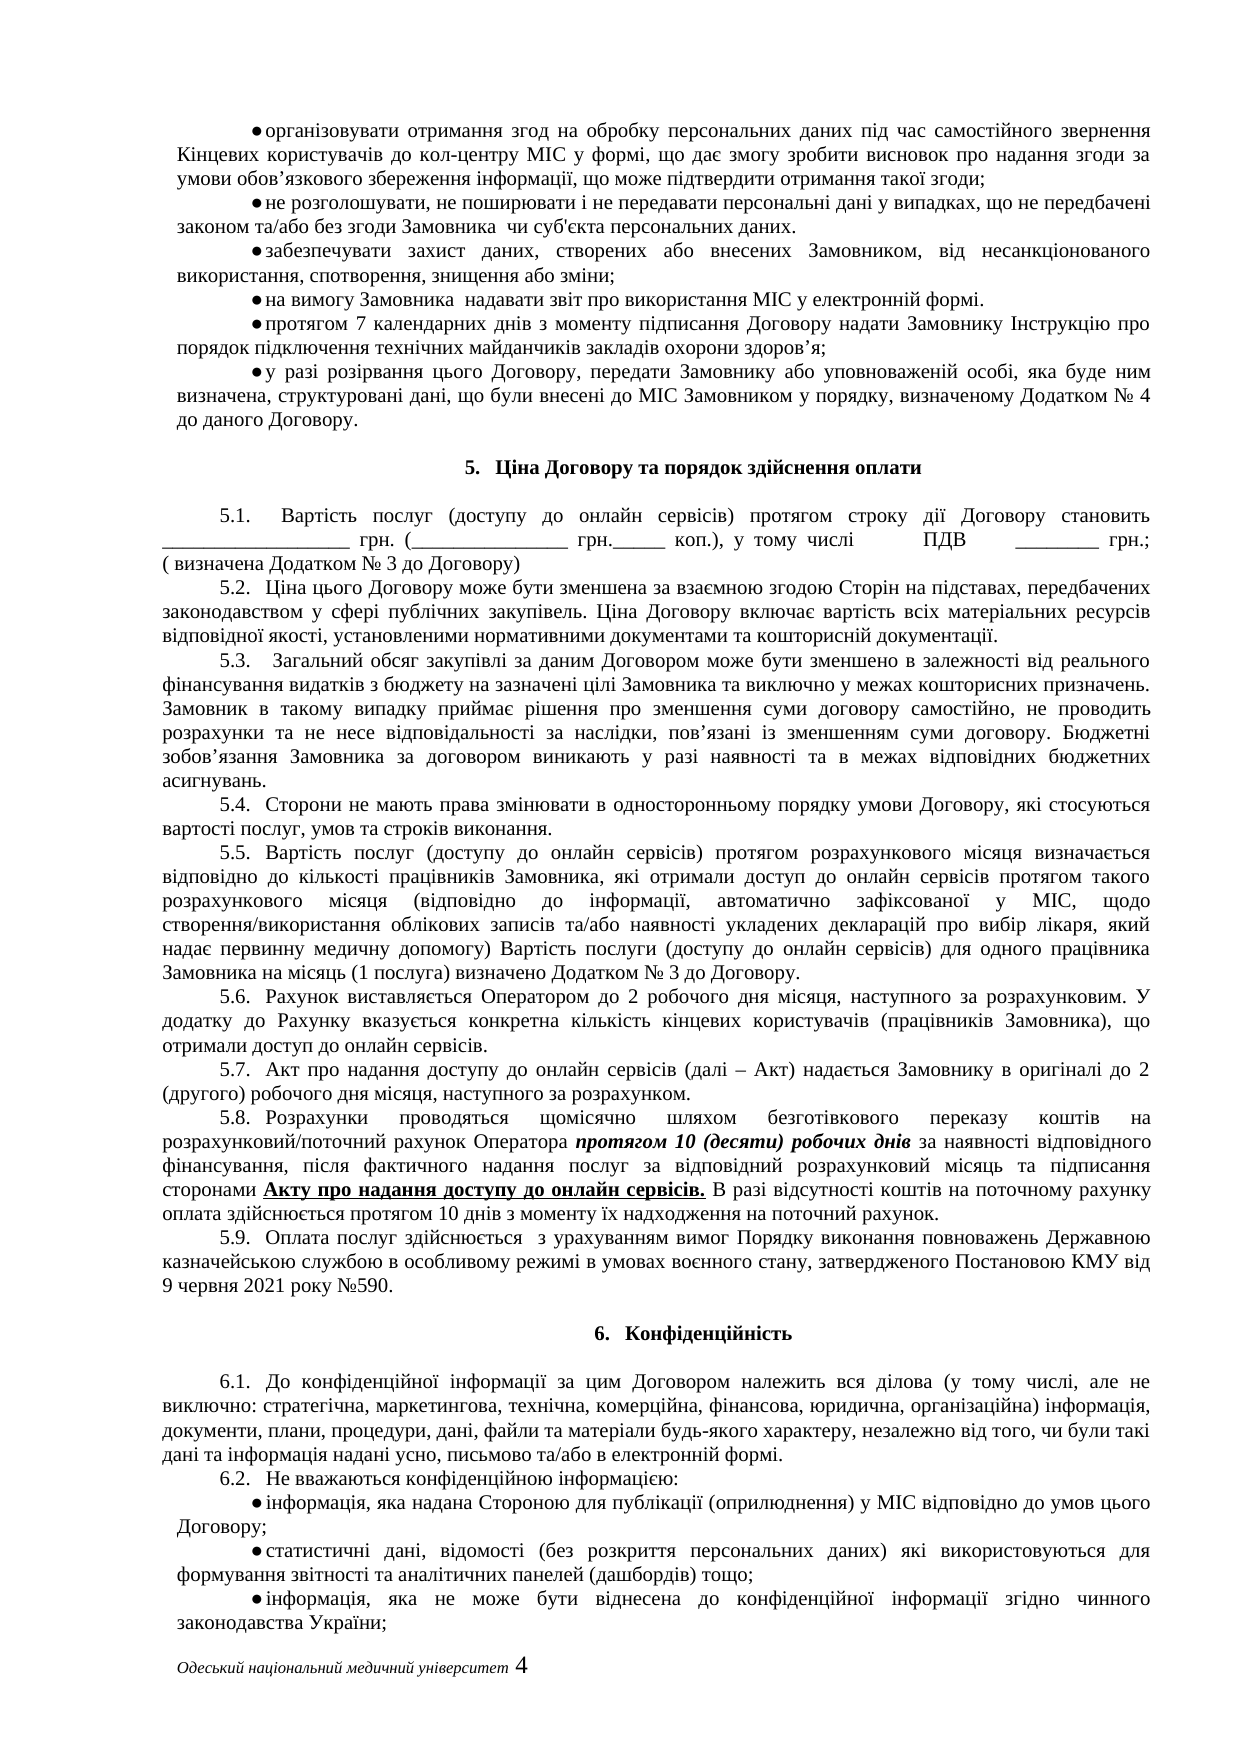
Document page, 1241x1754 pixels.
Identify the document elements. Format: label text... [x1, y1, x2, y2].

list Ціна Договору та порядок здійснення оплати [177, 455, 1152, 479]
list у разі розірвання цього Договору, передати Замовнику або уповноваженій особі, яка буде ним визначена, структуровані дані, що були внесені до МІС Замовником у порядку, визначеному Додатком № 4 до даного Договору. [177, 359, 1152, 431]
list Рахунок виставляється Оператором до 2 робочого дня місяця, наступного за розрахунковим. У додатку до Рахунку вказується конкретна кількість кінцевих користувачів (працівників Замовника), що отримали доступ до онлайн сервісів. [162, 984, 1152, 1057]
list До конфіденційної інформації за цим Договором належить вся ділова (у тому числі, але не виключно: стратегічна, маркетингова, технічна, комерційна, фінансова, юридична, організаційна) інформація, документи, плани, процедури, дані, файли та матеріали будь-якого характеру, незалежно від того, чи були такі дані та інформація надані усно, письмово та/або в електронній формі. [162, 1369, 1152, 1466]
list забезпечувати захист даних, створених або внесених Замовником, від несанкціонованого використання, спотворення, знищення або зміни; [177, 238, 1152, 287]
list Загальний обсяг закупівлі за даним Договором може бути зменшено в залежності від реального фінансування видатків з бюджету на зазначені цілі Замовника та виключно у межах кошторисних призначень. Замовник в такому випадку приймає рішення про зменшення суми договору самостійно, не проводить розрахунки та не несе відповідальності за наслідки, пов’язані із зменшенням суми договору. Бюджетні зобов’язання Замовника за договором виникають у разі наявності та в межах відповідних бюджетних асигнувань. [162, 647, 1152, 792]
list статистичні дані, відомості (без розкриття персональних даних) які використовуються для формування звітності та аналітичних панелей (дашбордів) тощо; [177, 1538, 1152, 1586]
list Ціна цього Договору може бути зменшена за взаємною згодою Сторін на підставах, передбачених законодавством у сфері публічних закупівель. Ціна Договору включає вартість всіх матеріальних ресурсів відповідної якості, установленими нормативними документами та кошторисній документації. [162, 575, 1152, 647]
list Оплата послуг здійснюється з урахуванням вимог Порядку виконання повноважень Державною казначейською службою в особливому режимі в умовах воєнного стану, затвердженого Постановою КМУ від 9 червня 2021 року №590. [162, 1225, 1152, 1297]
list Вартість послуг (доступу до онлайн сервісів) протягом розрахункового місяця визначається відповідно до кількості працівників Замовника, які отримали доступ до онлайн сервісів протягом такого розрахункового місяця (відповідно до інформації, автоматично зафіксованої у МІС, щодо створення/використання облікових записів та/або наявності укладених декларацій про вибір лікаря, який надає первинну медичну допомогу) Вартість послуги (доступу до онлайн сервісів) для одного працівника Замовника на місяць (1 послуга) визначено Додатком № 3 до Договору. [162, 840, 1152, 984]
list Розрахунки проводяться щомісячно шляхом безготівкового переказу коштів на розрахунковий/поточний рахунок Оператора протягом 10 (десяти) робочих днів за наявності відповідного фінансування, після фактичного надання послуг за відповідний розрахунковий місяць та підписання сторонами Акту про надання доступу до онлайн сервісів. В разі відсутності коштів на поточному рахунку оплата здійснюється протягом 10 днів з моменту їх надходження на поточний рахунок. [162, 1105, 1152, 1225]
list Сторони не мають права змінювати в односторонньому порядку умови Договору, які стосуються вартості послуг, умов та строків виконання. [162, 792, 1152, 840]
list не розголошувати, не поширювати і не передавати персональні дані у випадках, що не передбачені законом та/або без згоди Замовника чи суб'єкта персональних даних. [177, 190, 1152, 238]
list інформація, яка надана Стороною для публікації (оприлюднення) у МІС відповідно до умов цього Договору; [177, 1490, 1152, 1538]
list Акт про надання доступу до онлайн сервісів (далі – Акт) надається Замовнику в оригіналі до 2 (другого) робочого дня місяця, наступного за розрахунком. [162, 1057, 1152, 1105]
list на вимогу Замовника надавати звіт про використання МІС у електронній формі. [177, 287, 1152, 311]
list протягом 7 календарних днів з моменту підписання Договору надати Замовнику Інструкцію про порядок підключення технічних майданчиків закладів охорони здоров’я; [177, 311, 1152, 359]
list Не вважаються конфіденційною інформацією: [162, 1466, 1152, 1490]
list Конфіденційність [177, 1321, 1152, 1345]
list організовувати отримання згод на обробку персональних даних під час самостійного звернення Кінцевих користувачів до кол-центру МІС у формі, що дає змогу зробити висновок про надання згоди за умови обов’язкового збереження інформації, що може підтвердити отримання такої згоди; [177, 118, 1152, 190]
list Вартість послуг (доступу до онлайн сервісів) протягом строку дії Договору становить __________________ грн. (_______________ грн._____ коп.), у тому числі ПДВ ________ грн.; ( визначена Додатком № 3 до Договору) [162, 503, 1152, 575]
list інформація, яка не може бути віднесена до конфіденційної інформації згідно чинного законодавства України; [177, 1586, 1152, 1634]
